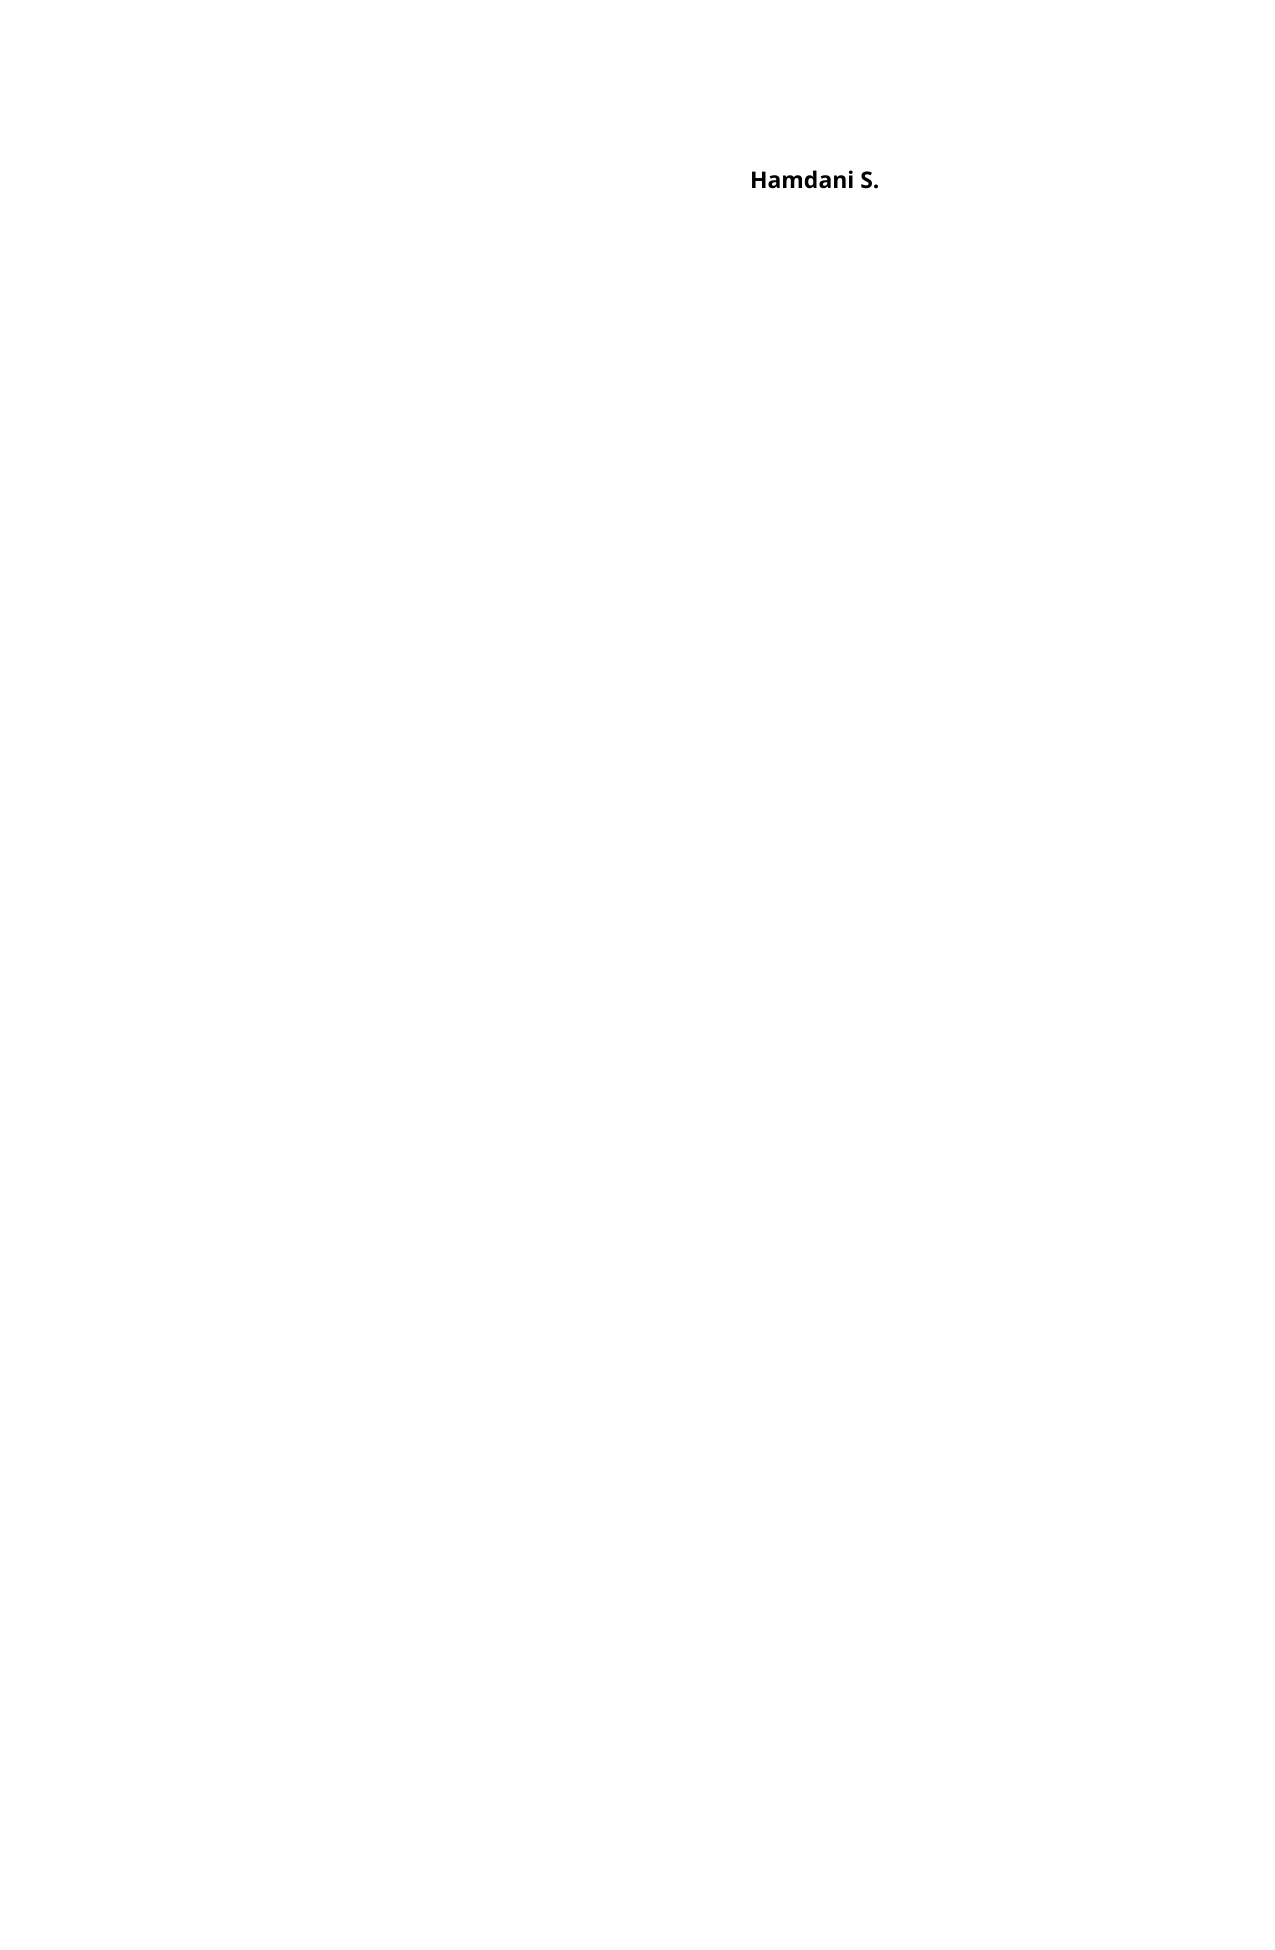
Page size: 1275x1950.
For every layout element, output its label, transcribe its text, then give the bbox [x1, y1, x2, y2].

text Hamdani S. [696, 164, 1125, 195]
